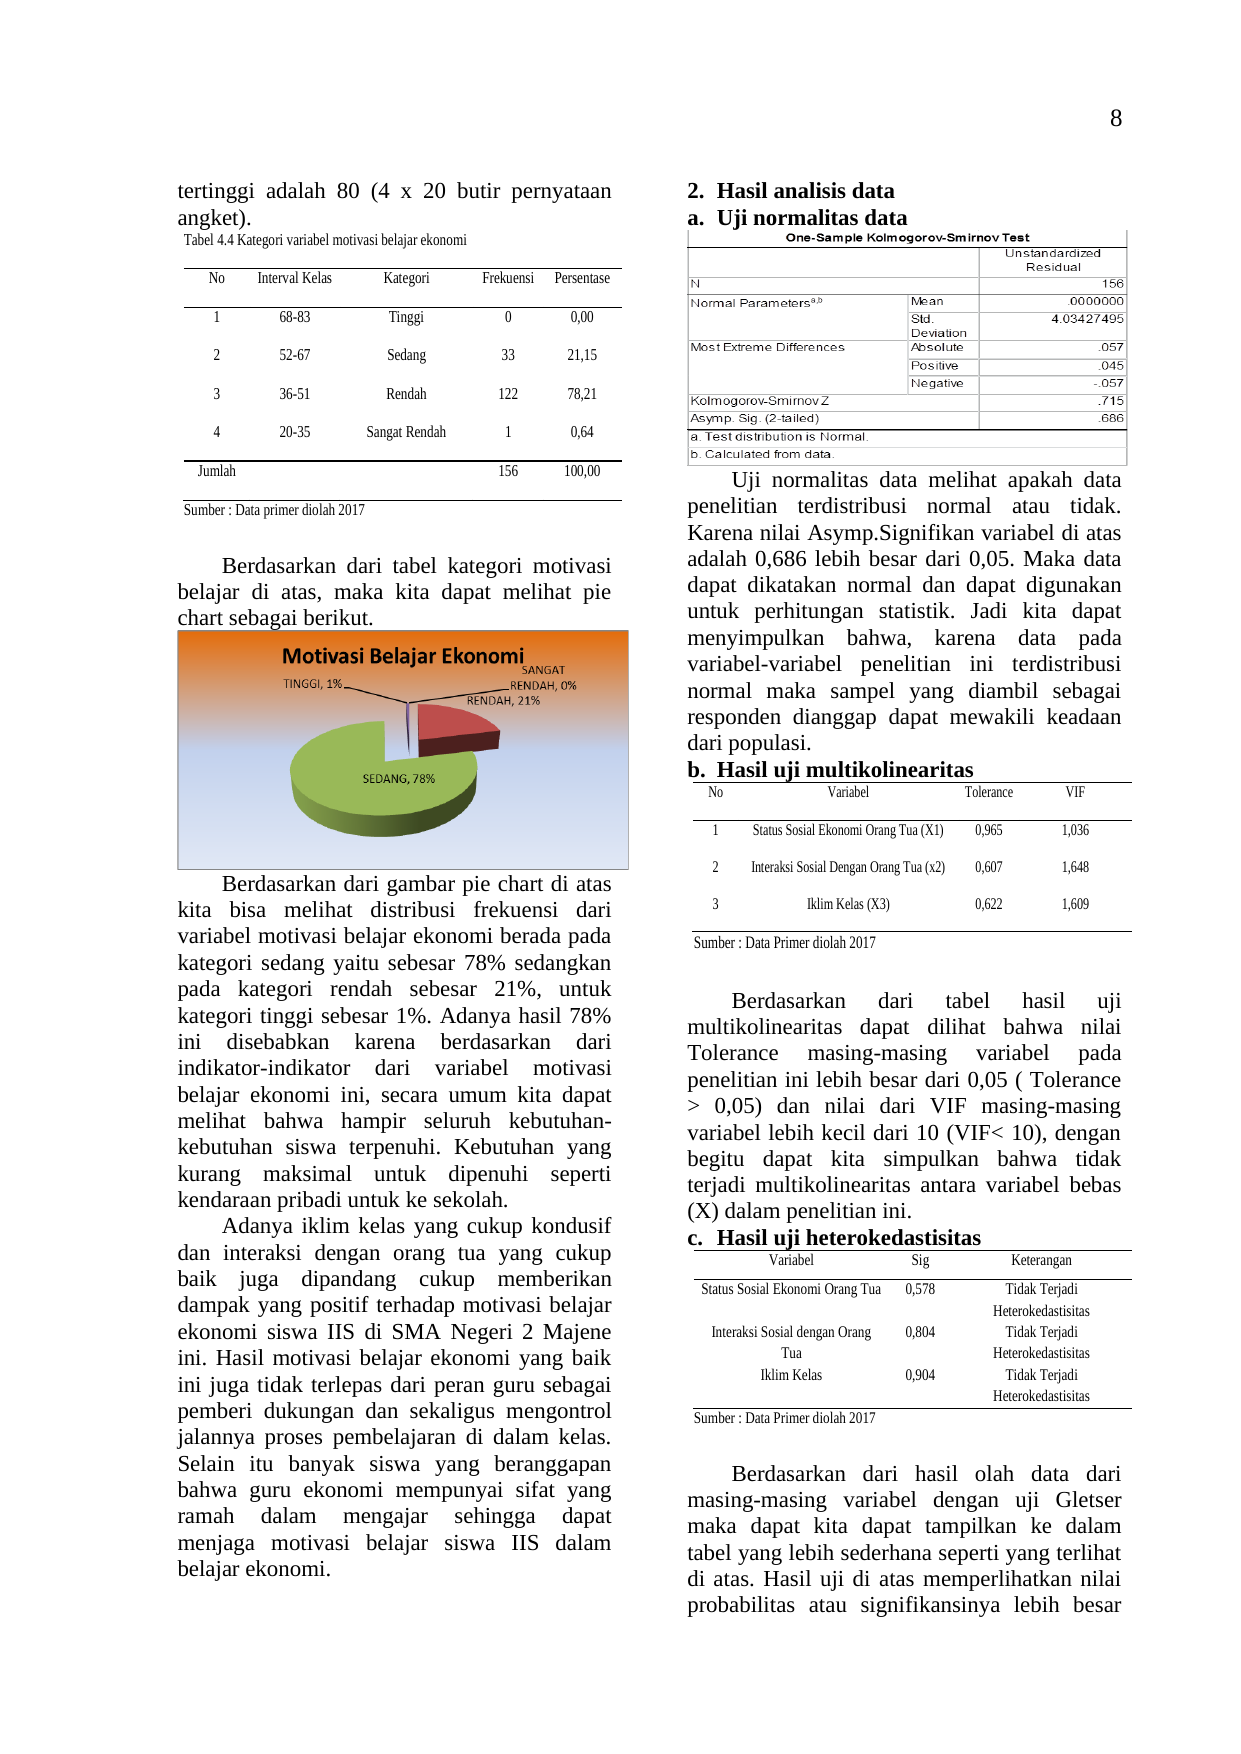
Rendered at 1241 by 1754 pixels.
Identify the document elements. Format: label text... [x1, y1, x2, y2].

list Berdasarkan dari tabel kategori motivasi belajar di atas, maka kita dapat melihat pie chart sebagai berikut. [177, 552, 612, 630]
list Adanya iklim kelas yang cukup kondusif dan interaksi dengan orang tua yang cukup baik juga dipandang cukup memberikan dampak yang positif terhadap motivasi belajar ekonomi siswa IIS di SMA Negeri 2 Majene ini. Hasil motivasi belajar ekonomi yang baik ini juga tidak terlepas dari peran guru sebagai pemberi dukungan dan sekaligus mengontrol jalannya proses pembelajaran di dalam kelas. Selain itu banyak siswa yang beranggapan bahwa guru ekonomi mempunyai sifat yang ramah dalam mengajar sehingga dapat menjaga motivasi belajar siswa IIS dalam belajar ekonomi. [177, 1212, 612, 1581]
list Hasil uji heterokedastisitas [687, 1224, 1122, 1250]
picture [687, 230, 1128, 466]
list Uji normalitas data [687, 203, 1122, 230]
list Berdasarkan dari gambar pie chart di atas kita bisa melihat distribusi frekuensi dari variabel motivasi belajar ekonomi berada pada kategori sedang yaitu sebesar 78% sedangkan pada kategori rendah sebesar 21%, untuk kategori tinggi sebesar 1%. Adanya hasil 78% ini disebabkan karena berdasarkan dari indikator-indikator dari variabel motivasi belajar ekonomi ini, secara umum kita dapat melihat bahwa hampir seluruh kebutuhan-kebutuhan siswa terpenuhi. Kebutuhan yang kurang maksimal untuk dipenuhi seperti kendaraan pribadi untuk ke sekolah. [177, 870, 612, 1212]
list Berdasarkan dari tabel hasil uji multikolinearitas dapat dilihat bahwa nilai Tolerance masing-masing variabel pada penelitian ini lebih besar dari 0,05 ( Tolerance > 0,05) dan nilai dari VIF masing-masing variabel lebih kecil dari 10 (VIF< 10), dengan begitu dapat kita simpulkan bahwa tidak terjadi multikolinearitas antara variabel bebas (X) dalam penelitian ini. [687, 987, 1122, 1224]
picture [177, 630, 629, 870]
list Uji normalitas data melihat apakah data penelitian terdistribusi normal atau tidak. Karena nilai Asymp.Signifikan variabel di atas adalah 0,686 lebih besar dari 0,05. Maka data dapat dikatakan normal dan dapat digunakan untuk perhitungan statistik. Jadi kita dapat menyimpulkan bahwa, karena data pada variabel-variabel penelitian ini terdistribusi normal maka sampel yang diambil sebagai responden dianggap dapat mewakili keadaan dari populasi. [687, 466, 1122, 756]
list Hasil uji multikolinearitas [687, 756, 1122, 782]
list Hasil analisis data [687, 177, 1122, 203]
